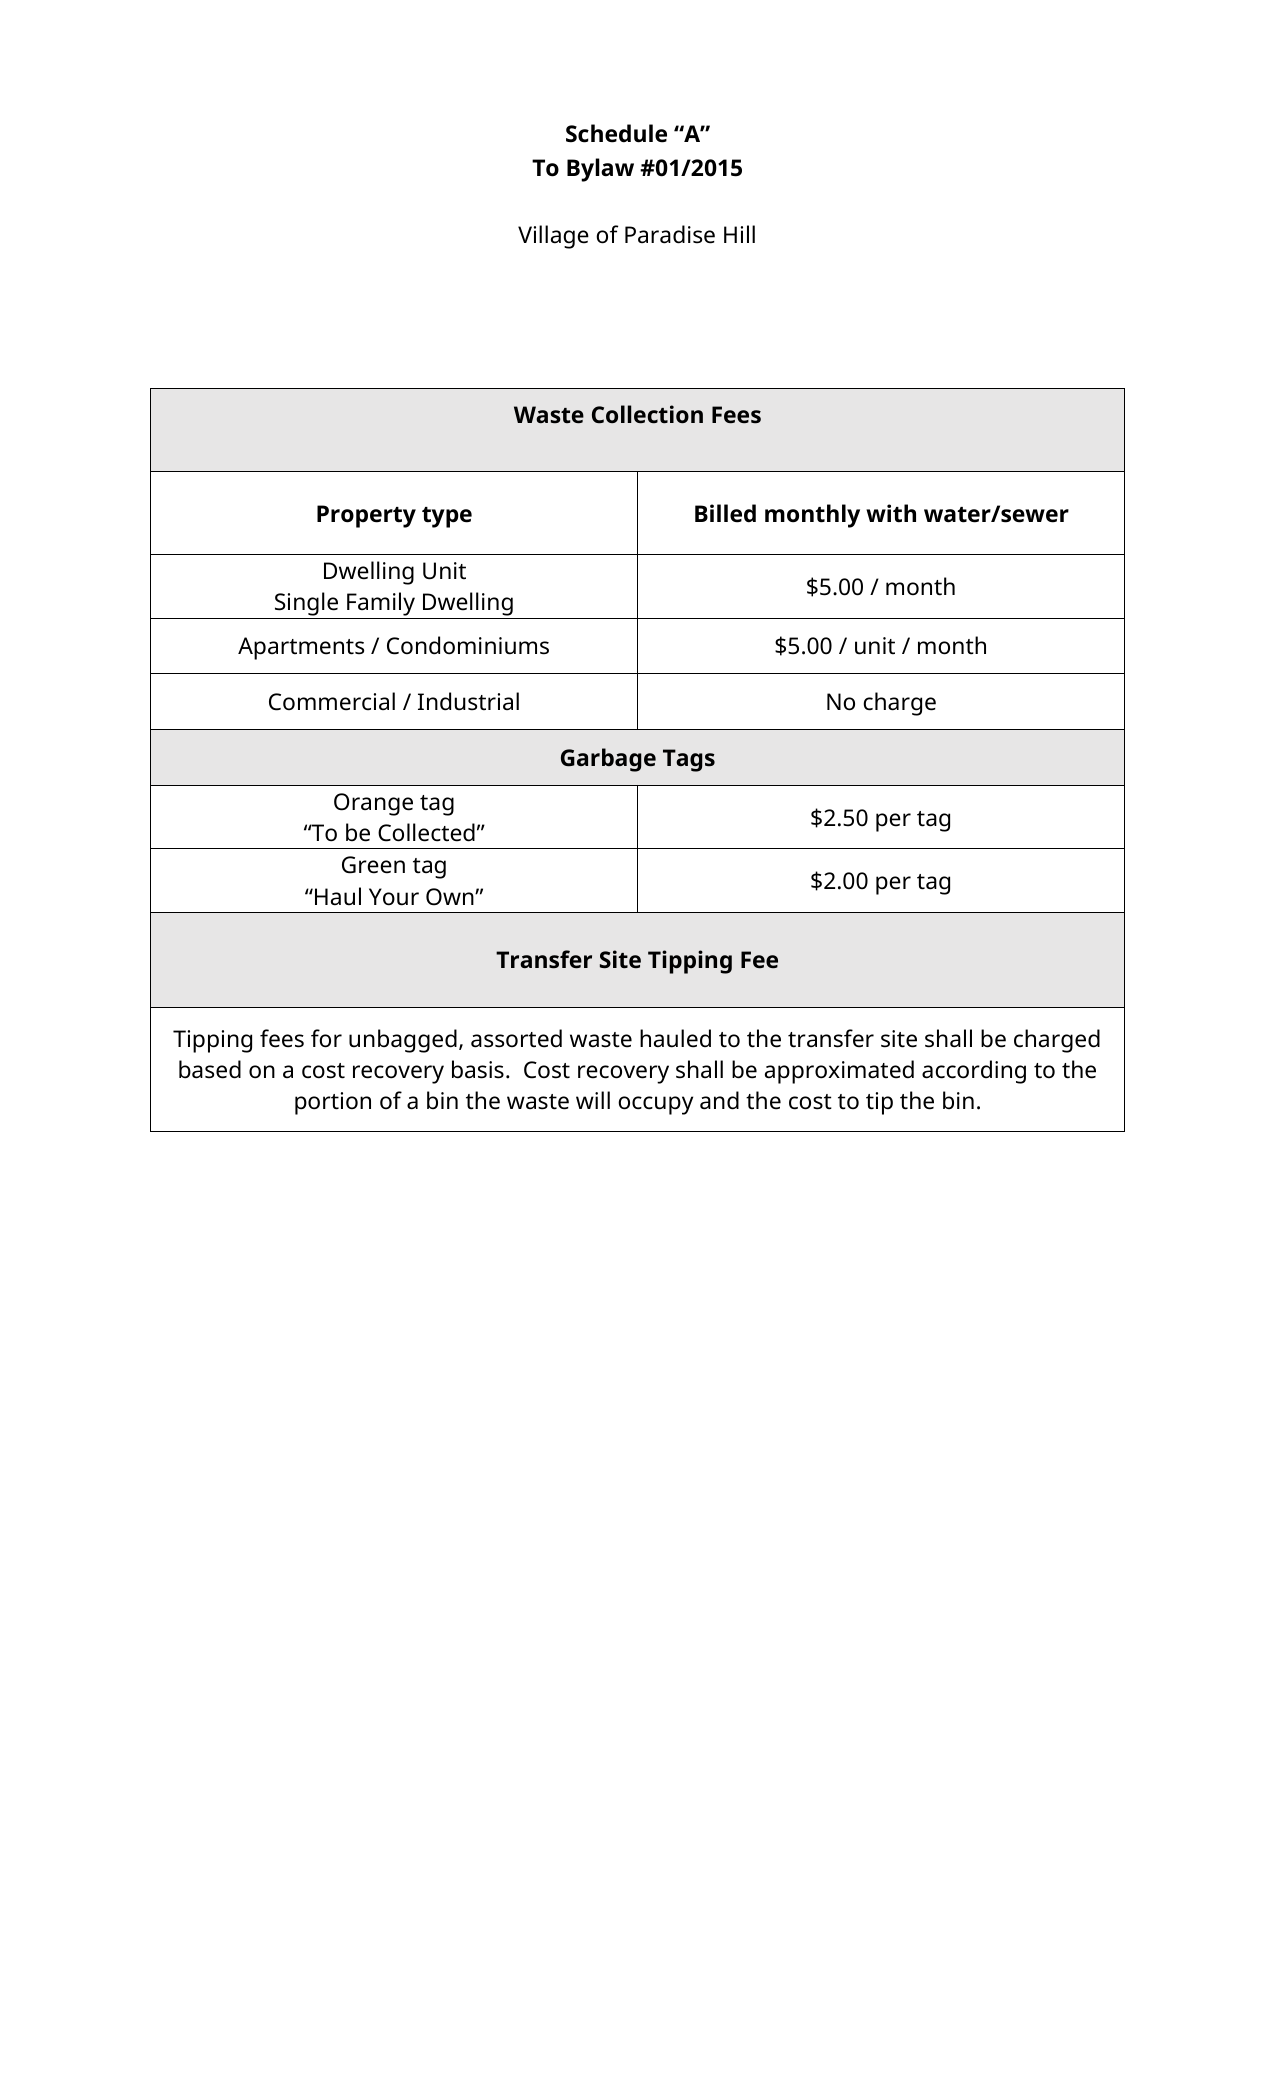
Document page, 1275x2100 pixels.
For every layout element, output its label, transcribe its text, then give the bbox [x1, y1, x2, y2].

text To Bylaw #01/2015 [150, 152, 1125, 183]
table_cell $5.00 / unit / month [638, 619, 1124, 673]
table_cell $2.00 per tag [638, 849, 1124, 912]
table_cell Tipping fees for unbagged, assorted waste hauled to the transfer site shall be charged based on a cost recovery basis. Cost recovery shall be approximated according to the portion of a bin the waste will occupy and the cost to tip the bin. [151, 1008, 1124, 1131]
table_cell $5.00 / month [638, 555, 1124, 618]
table_header Waste Collection Fees [151, 389, 1124, 471]
text Village of Paradise Hill [150, 219, 1125, 251]
table_cell No charge [638, 674, 1124, 729]
table_cell Transfer Site Tipping Fee [151, 913, 1124, 1007]
table_cell Billed monthly with water/sewer [638, 472, 1124, 554]
table_cell Apartments / Condominiums [151, 619, 637, 673]
table_cell Orange tag “To be Collected” [151, 786, 637, 848]
table_cell Commercial / Industrial [151, 674, 637, 729]
table_cell Green tag “Haul Your Own” [151, 849, 637, 912]
table_cell Dwelling Unit Single Family Dwelling [151, 555, 637, 618]
table_cell Garbage Tags [151, 730, 1124, 785]
text Schedule “A” [150, 118, 1125, 149]
table_cell Property type [151, 472, 637, 554]
table_cell $2.50 per tag [638, 786, 1124, 848]
